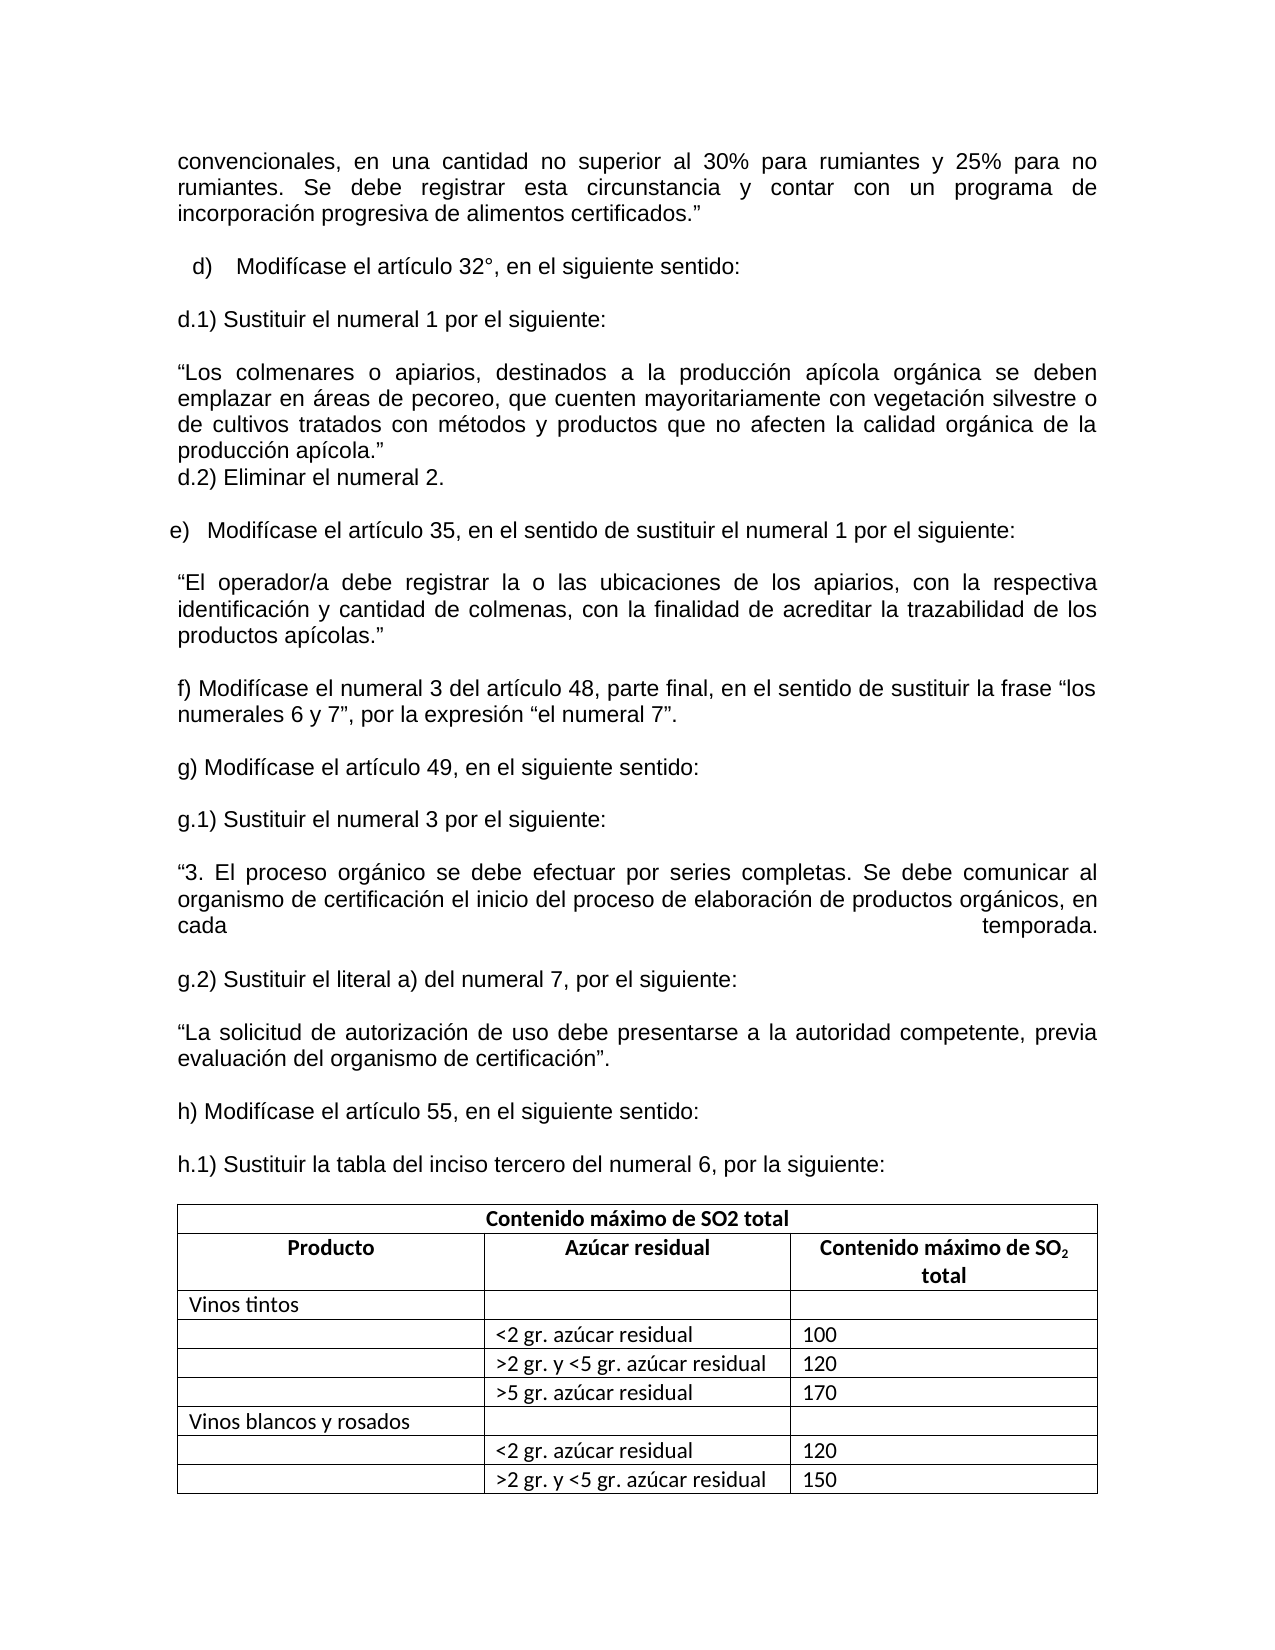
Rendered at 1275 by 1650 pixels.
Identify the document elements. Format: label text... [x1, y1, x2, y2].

table_cell 120 [791, 1436, 1097, 1464]
table_cell 120 [791, 1349, 1097, 1377]
table_cell >2 gr. y <5 gr. azúcar residual [485, 1465, 790, 1493]
text d.1) Sustituir el numeral 1 por el siguiente: [177, 306, 1098, 332]
table_cell [791, 1291, 1097, 1319]
table_cell Contenido máximo de SO2 total [791, 1234, 1097, 1289]
text d.2) Eliminar el numeral 2. [177, 464, 1098, 490]
table_cell [178, 1378, 484, 1406]
text “La solicitud de autorización de uso debe presentarse a la autoridad competente, previa evaluación del organismo de certificación”. [177, 1019, 1098, 1072]
text h) Modifícase el artículo 55, en el siguiente sentido: [177, 1098, 1098, 1124]
table_cell [178, 1320, 484, 1348]
table_cell Azúcar residual [485, 1234, 790, 1289]
list Modifícase el artículo 32°, en el siguiente sentido: [192, 253, 1098, 279]
text “Los colmenares o apiarios, destinados a la producción apícola orgánica se deben emplazar en áreas de pecoreo, que cuenten mayoritariamente con vegetación silvestre o de cultivos tratados con métodos y productos que no afecten la calidad orgánica de la producción apícola.” [177, 358, 1098, 464]
table_cell [178, 1465, 484, 1493]
text h.1) Sustituir la tabla del inciso tercero del numeral 6, por la siguiente: [177, 1151, 1098, 1177]
table_cell [485, 1407, 790, 1435]
table_cell [178, 1349, 484, 1377]
table_cell [791, 1407, 1097, 1435]
text g) Modifícase el artículo 49, en el siguiente sentido: [177, 754, 1098, 780]
text g.2) Sustituir el literal a) del numeral 7, por el siguiente: [177, 966, 1098, 993]
table_cell 150 [791, 1465, 1097, 1493]
table_cell Vinos blancos y rosados [178, 1407, 484, 1435]
table_cell <2 gr. azúcar residual [485, 1320, 790, 1348]
text “3. El proceso orgánico se debe efectuar por series completas. Se debe comunicar al organismo de certificación el inicio del proceso de elaboración de productos orgánicos, en cada temporada. [177, 859, 1098, 966]
table_header Contenido máximo de SO2 total [178, 1205, 1097, 1232]
table_cell 100 [791, 1320, 1097, 1348]
table_cell >2 gr. y <5 gr. azúcar residual [485, 1349, 790, 1377]
text f) Modifícase el numeral 3 del artículo 48, parte final, en el sentido de sustituir la frase “los numerales 6 y 7”, por la expresión “el numeral 7”. [177, 675, 1098, 727]
table_cell 170 [791, 1378, 1097, 1406]
text “El operador/a debe registrar la o las ubicaciones de los apiarios, con la respectiva identificación y cantidad de colmenas, con la finalidad de acreditar la trazabilidad de los productos apícolas.” [177, 569, 1098, 648]
table_cell Vinos tintos [178, 1291, 484, 1319]
table_cell [485, 1291, 790, 1319]
table_cell >5 gr. azúcar residual [485, 1378, 790, 1406]
table_cell [178, 1436, 484, 1464]
table_cell Producto [178, 1234, 484, 1289]
text g.1) Sustituir el numeral 3 por el siguiente: [177, 806, 1098, 833]
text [177, 148, 1098, 227]
list Modifícase el artículo 35, en el sentido de sustituir el numeral 1 por el siguiente: [169, 517, 1098, 543]
table_cell <2 gr. azúcar residual [485, 1436, 790, 1464]
